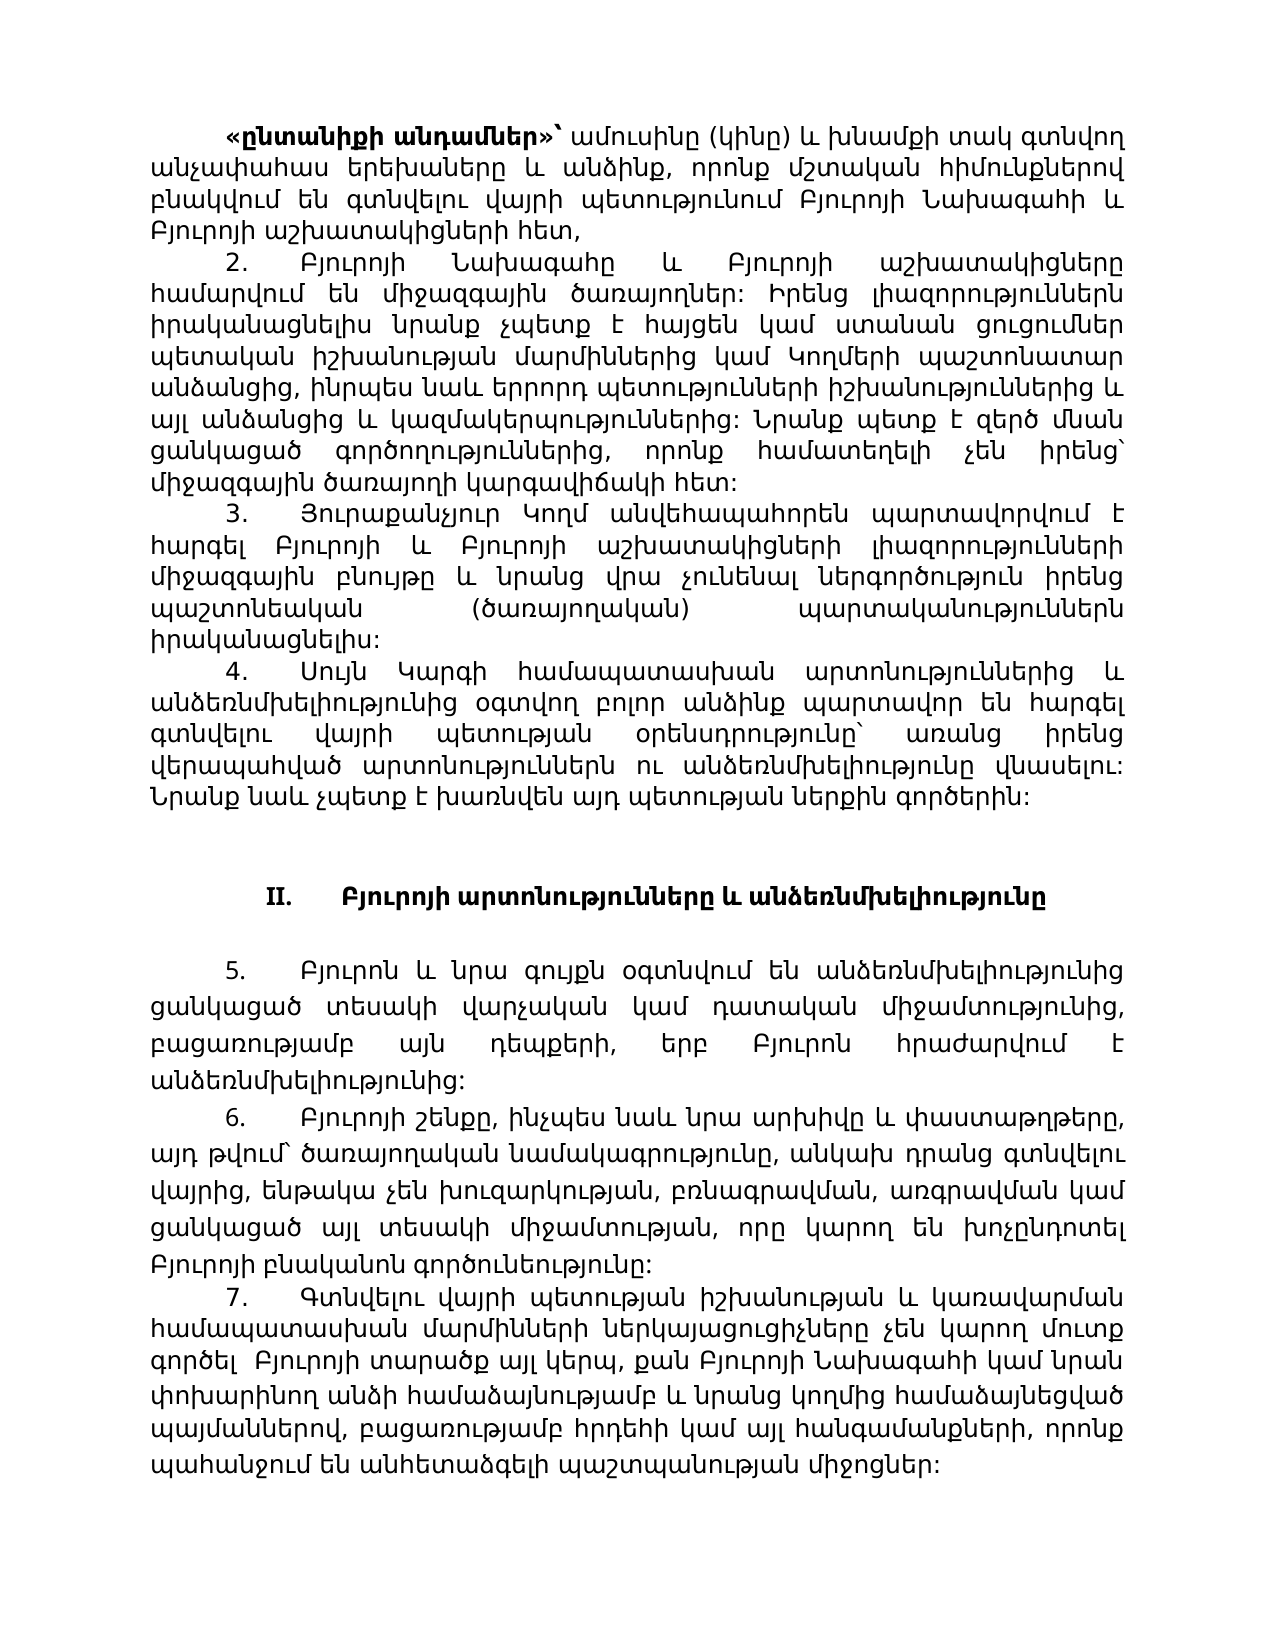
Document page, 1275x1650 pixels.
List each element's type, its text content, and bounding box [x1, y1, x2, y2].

list Բյուրոյի արտոնությունները և անձեռնմխելիությունը [187, 879, 1125, 913]
list Գտնվելու վայրի պետության իշխանության և կառավարման համապատասխան մարմինների ներկայացուցիչները չեն կարող մուտք գործել Բյուրոյի տարածք այլ կերպ, քան Բյուրոյի Նախագահի կամ նրան փոխարինող անձի համաձայնությամբ և նրանց կողմից համաձայնեցված պայմաններով, բացառությամբ հրդեհի կամ այլ հանգամանքների, որոնք պահանջում են անհետաձգելի պաշտպանության միջոցներ: [150, 1283, 1125, 1480]
list Բյուրոն և նրա գույքն օգտնվում են անձեռնմխելիությունից ցանկացած տեսակի վարչական կամ դատական միջամտությունից, բացառությամբ այն դեպքերի, երբ Բյուրոն հրաժարվում է անձեռնմխելիությունից: [150, 952, 1125, 1097]
list Բյուրոյի շենքը, ինչպես նաև նրա արխիվը և փաստաթղթերը, այդ թվում՝ ծառայողական նամակագրությունը, անկախ դրանց գտնվելու վայրից, ենթակա չեն խուզարկության, բռնագրավման, առգրավման կամ ցանկացած այլ տեսակի միջամտության, որը կարող են խոչընդոտել Բյուրոյի բնականոն գործունեությունը: [150, 1099, 1125, 1281]
list «ընտանիքի անդամներ»՝ ամուսինը (կինը) և խնամքի տակ գտնվող անչափահաս երեխաները և անձինք, որոնք մշտական հիմունքներով բնակվում են գտնվելու վայրի պետությունում Բյուրոյի Նախագահի և Բյուրոյի աշխատակիցների հետ, [150, 122, 1125, 245]
list Յուրաքանչյուր Կողմ անվեհապահորեն պարտավորվում է հարգել Բյուրոյի և Բյուրոյի աշխատակիցների լիազորությունների միջազգային բնույթը և նրանց վրա չունենալ ներգործություն իրենց պաշտոնեական (ծառայողական) պարտականություններն իրականացնելիս: [150, 499, 1125, 654]
list Բյուրոյի Նախագահը և Բյուրոյի աշխատակիցները համարվում են միջազգային ծառայողներ: Իրենց լիազորություններն իրականացնելիս նրանք չպետք է հայցեն կամ ստանան ցուցումներ պետական իշխանության մարմիններից կամ Կողմերի պաշտոնատար անձանցից, ինրպես նաև երրորդ պետությունների իշխանություններից և այլ անձանցից և կազմակերպություններից: Նրանք պետք է զերծ մնան ցանկացած գործողություններից, որոնք համատեղելի չեն իրենց՝ միջազգային ծառայողի կարգավիճակի հետ: [150, 248, 1125, 497]
list Սույն Կարգի համապատասխան արտոնություններից և անձեռնմխելիությունից օգտվող բոլոր անձինք պարտավոր են հարգել գտնվելու վայրի պետության օրենսդրությունը՝ առանց իրենց վերապահված արտոնություններն ու անձեռնմխելիությունը վնասելու: Նրանք նաև չպետք է խառնվեն այդ պետության ներքին գործերին: [150, 657, 1125, 812]
